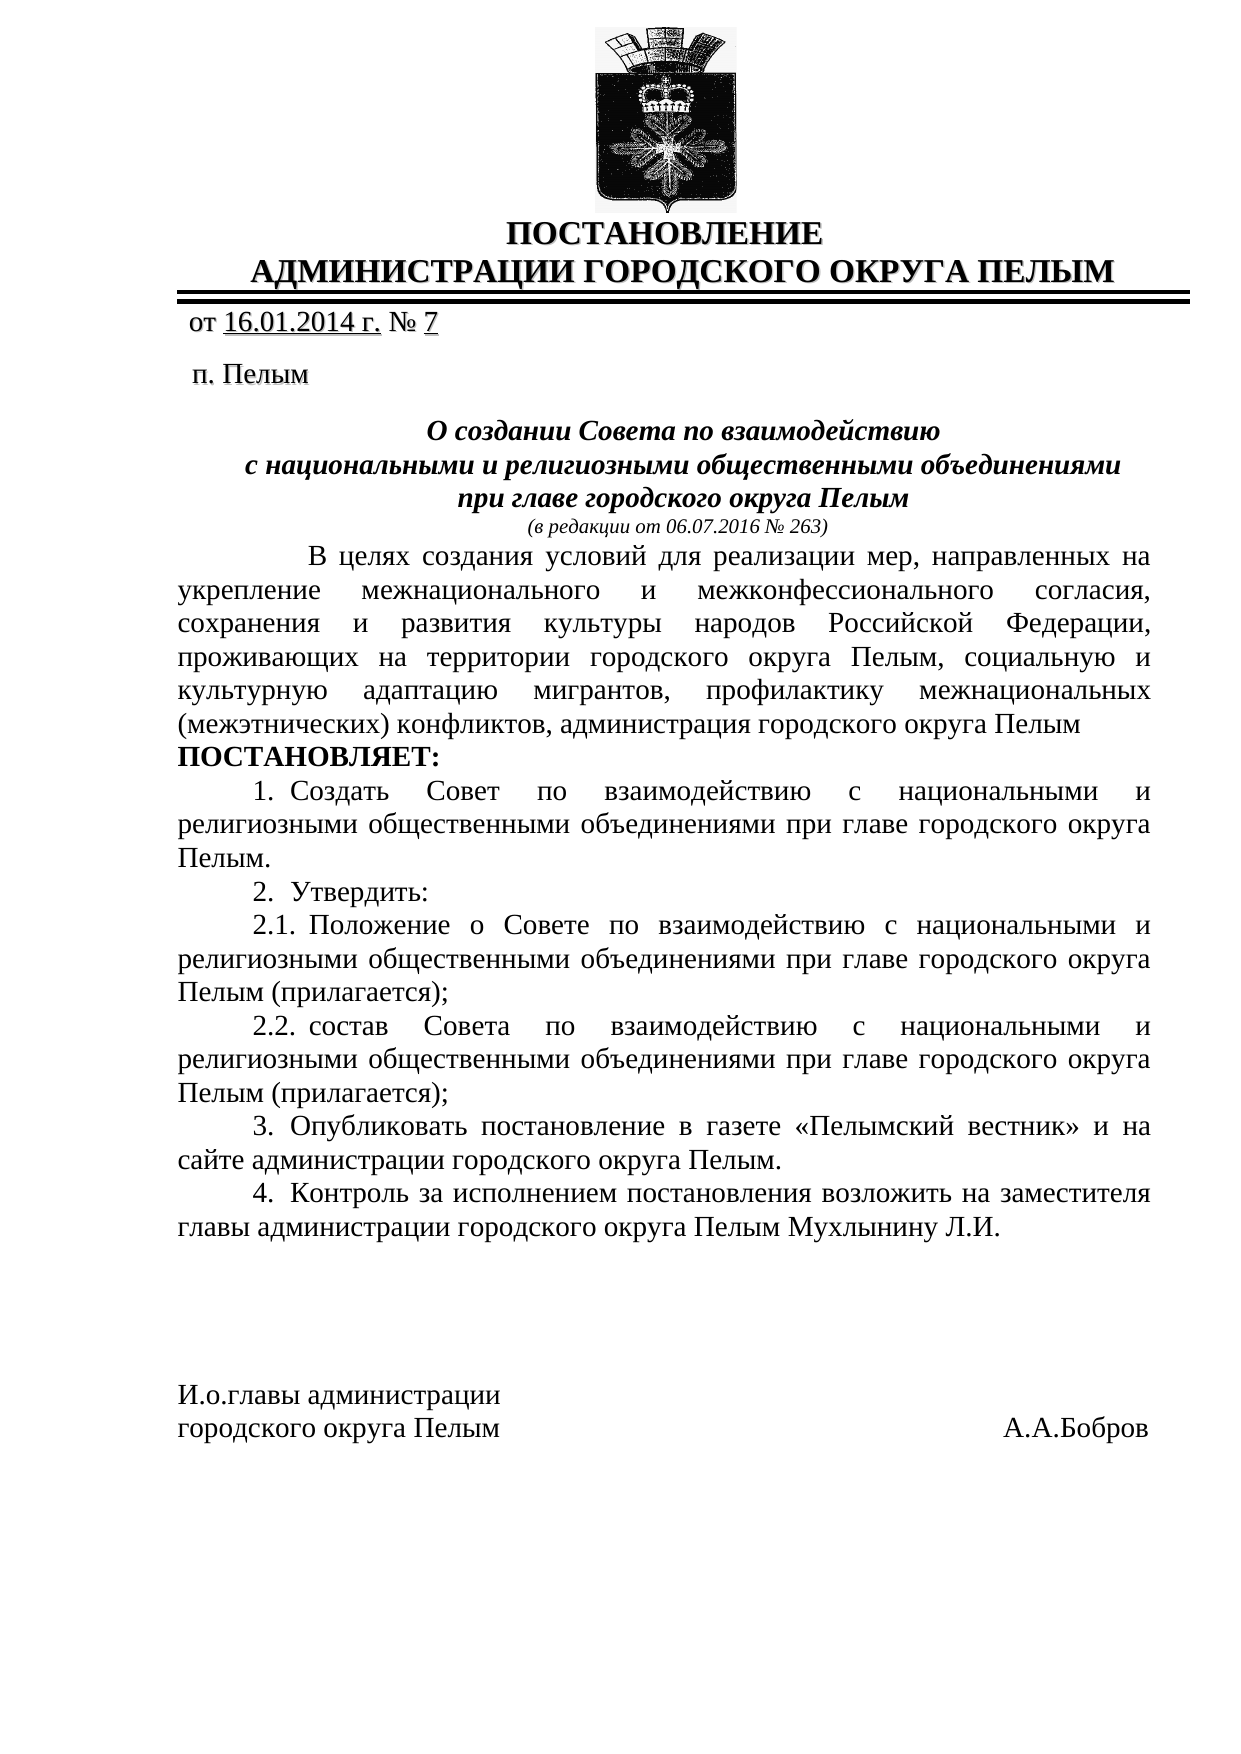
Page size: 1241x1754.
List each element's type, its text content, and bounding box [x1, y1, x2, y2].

table_header от 16.01.2014 г. № 7 п. Пелым О создании Совета по взаимодействию с национальными и религиозными общественными объединениями при главе городского округа Пелым (в редакции от 06.07.2016 № 263) [177, 304, 1190, 538]
text городского округа Пелым А.А.Бобров [177, 1410, 1152, 1444]
list состав Совета по взаимодействию с национальными и религиозными общественными объединениями при главе городского округа Пелым (прилагается); [177, 1008, 1152, 1108]
list Утвердить: [177, 874, 1152, 907]
text ПОСТАНОВЛЕНИЕ [177, 141, 1152, 251]
list Положение о Совете по взаимодействию с национальными и религиозными общественными объединениями при главе городского округа Пелым (прилагается); [177, 907, 1152, 1008]
text АДМИНИСТРАЦИИ ГОРОДСКОГО ОКРУГА ПЕЛЫМ [177, 251, 1152, 289]
list Контроль за исполнением постановления возложить на заместителя главы администрации городского округа Пелым Мухлынину Л.И. [177, 1176, 1152, 1243]
text ПОСТАНОВЛЯЕТ: [177, 739, 1152, 773]
text И.о.главы администрации [177, 1377, 1152, 1410]
text В целях создания условий для реализации мер, направленных на укрепление межнационального и межконфессионального согласия, сохранения и развития культуры народов Российской Федерации, проживающих на территории городского округа Пелым, социальную и культурную адаптацию мигрантов, профилактику межнациональных (межэтнических) конфликтов, администрация городского округа Пелым [177, 538, 1152, 739]
picture [595, 27, 737, 213]
list Опубликовать постановление в газете «Пелымский вестник» и на сайте администрации городского округа Пелым. [177, 1108, 1152, 1176]
list Создать Совет по взаимодействию с национальными и религиозными общественными объединениями при главе городского округа Пелым. [177, 773, 1152, 874]
